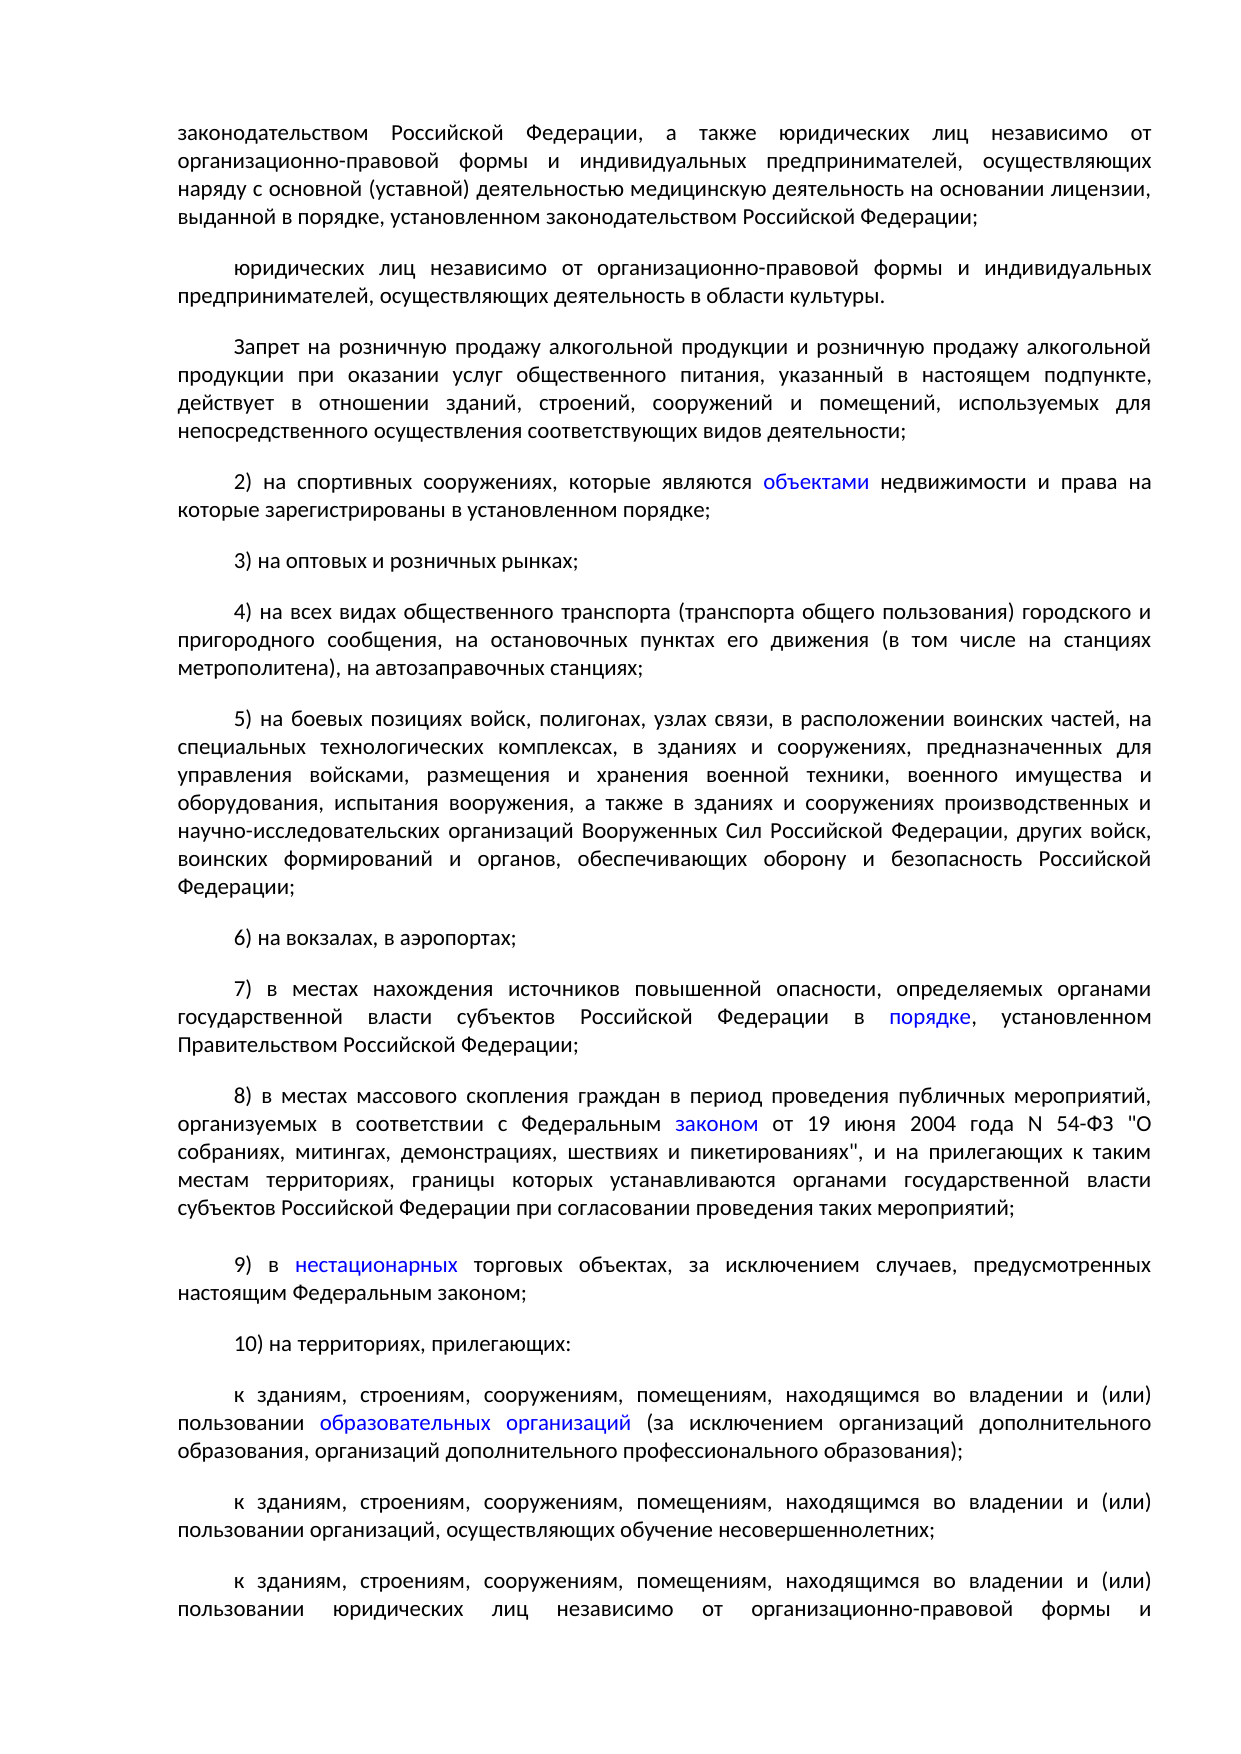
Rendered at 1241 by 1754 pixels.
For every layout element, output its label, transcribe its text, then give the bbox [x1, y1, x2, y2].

text 3) на оптовых и розничных рынках; [177, 546, 1152, 574]
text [177, 118, 1152, 230]
text 4) на всех видах общественного транспорта (транспорта общего пользования) городского и пригородного сообщения, на остановочных пунктах его движения (в том числе на станциях метрополитена), на автозаправочных станциях; [177, 597, 1152, 681]
text юридических лиц независимо от организационно-правовой формы и индивидуальных предпринимателей, осуществляющих деятельность в области культуры. [177, 253, 1152, 309]
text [177, 1566, 1152, 1622]
text 2) на спортивных сооружениях, которые являются объектами недвижимости и права на которые зарегистрированы в установленном порядке; [177, 467, 1152, 523]
text к зданиям, строениям, сооружениям, помещениям, находящимся во владении и (или) пользовании образовательных организаций (за исключением организаций дополнительного образования, организаций дополнительного профессионального образования); [177, 1380, 1152, 1464]
text 9) в нестационарных торговых объектах, за исключением случаев, предусмотренных настоящим Федеральным законом; [177, 1250, 1152, 1306]
text 8) в местах массового скопления граждан в период проведения публичных мероприятий, организуемых в соответствии с Федеральным законом от 19 июня 2004 года N 54-ФЗ "О собраниях, митингах, демонстрациях, шествиях и пикетированиях", и на прилегающих к таким местам территориях, границы которых устанавливаются органами государственной власти субъектов Российской Федерации при согласовании проведения таких мероприятий; [177, 1081, 1152, 1221]
text Запрет на розничную продажу алкогольной продукции и розничную продажу алкогольной продукции при оказании услуг общественного питания, указанный в настоящем подпункте, действует в отношении зданий, строений, сооружений и помещений, используемых для непосредственного осуществления соответствующих видов деятельности; [177, 332, 1152, 444]
text к зданиям, строениям, сооружениям, помещениям, находящимся во владении и (или) пользовании организаций, осуществляющих обучение несовершеннолетних; [177, 1487, 1152, 1543]
text 10) на территориях, прилегающих: [177, 1329, 1152, 1357]
text 7) в местах нахождения источников повышенной опасности, определяемых органами государственной власти субъектов Российской Федерации в порядке, установленном Правительством Российской Федерации; [177, 974, 1152, 1058]
text 6) на вокзалах, в аэропортах; [177, 923, 1152, 951]
text 5) на боевых позициях войск, полигонах, узлах связи, в расположении воинских частей, на специальных технологических комплексах, в зданиях и сооружениях, предназначенных для управления войсками, размещения и хранения военной техники, военного имущества и оборудования, испытания вооружения, а также в зданиях и сооружениях производственных и научно-исследовательских организаций Вооруженных Сил Российской Федерации, других войск, воинских формирований и органов, обеспечивающих оборону и безопасность Российской Федерации; [177, 704, 1152, 900]
